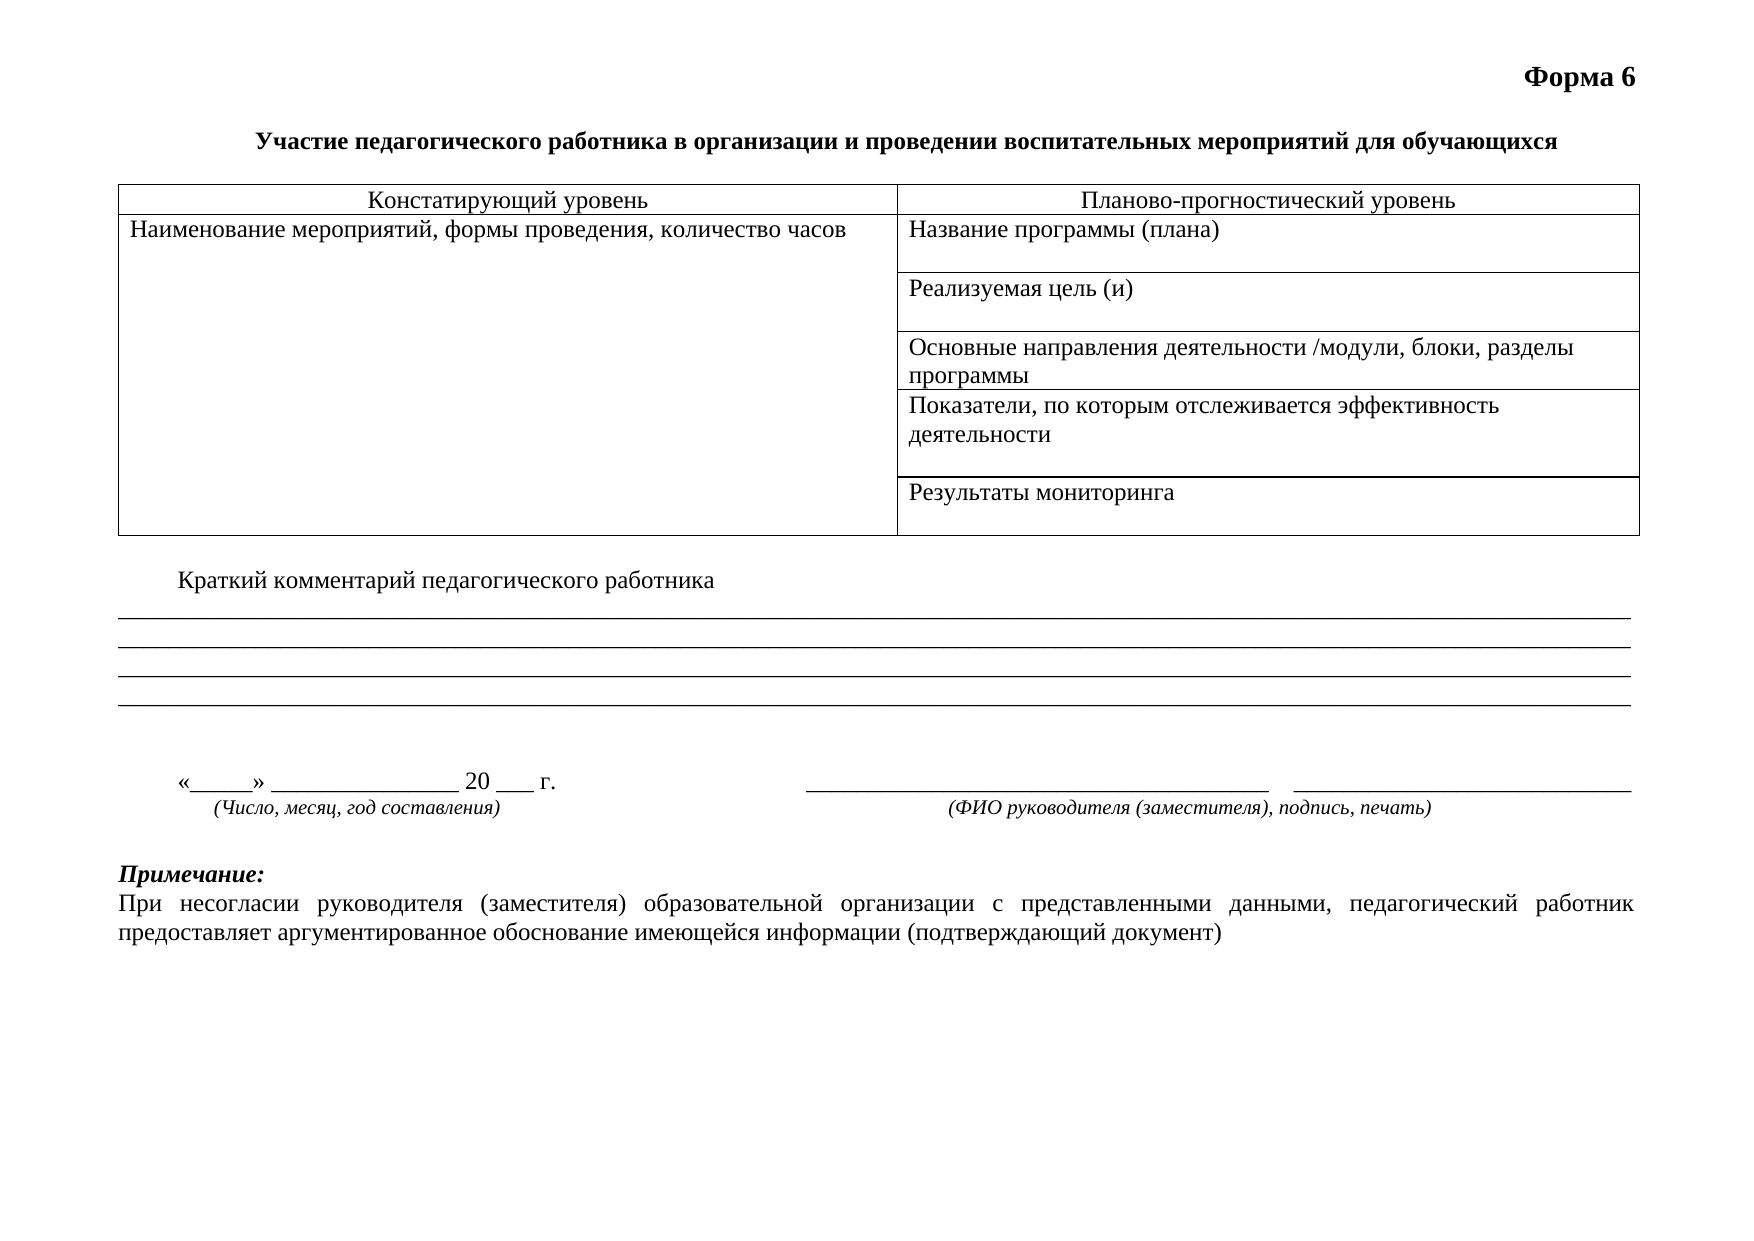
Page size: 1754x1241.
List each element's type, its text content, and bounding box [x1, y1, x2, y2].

table_cell Результаты мониторинга [898, 478, 1639, 535]
table_header Констатирующий уровень [119, 185, 897, 213]
table_header Планово-прогностический уровень [898, 185, 1639, 213]
text «_____» _______________ 20 ___ г. _____________________________________ ___________________________ [118, 766, 1636, 795]
table_cell Основные направления деятельности /модули, блоки, разделы программы [898, 332, 1639, 389]
table_cell Показатели, по которым отслеживается эффективность деятельности [898, 390, 1639, 476]
text (Число, месяц, год составления) (ФИО руководителя (заместителя), подпись, печать) [118, 795, 1636, 819]
table_cell Наименование мероприятий, формы проведения, количество часов [119, 215, 897, 535]
text Форма 6 [118, 59, 1636, 93]
text Участие педагогического работника в организации и проведении воспитательных мероприятий для обучающихся [118, 126, 1636, 155]
text Краткий комментарий педагогического работника ___________________________________________________________________________________________________________________________________________________________________________________________________________________________________________________________________________________________________________________________________________________________________________ [118, 565, 1636, 680]
text _________________________________________________________________________________________________________________________ [118, 680, 1636, 708]
text При несогласии руководителя (заместителя) образовательной организации с представленными данными, педагогический работник предоставляет аргументированное обоснование имеющейся информации (подтверждающий документ) [118, 888, 1636, 946]
table_cell Реализуемая цель (и) [898, 273, 1639, 331]
table_cell Название программы (плана) [898, 215, 1639, 272]
text Примечание: [118, 859, 1636, 888]
